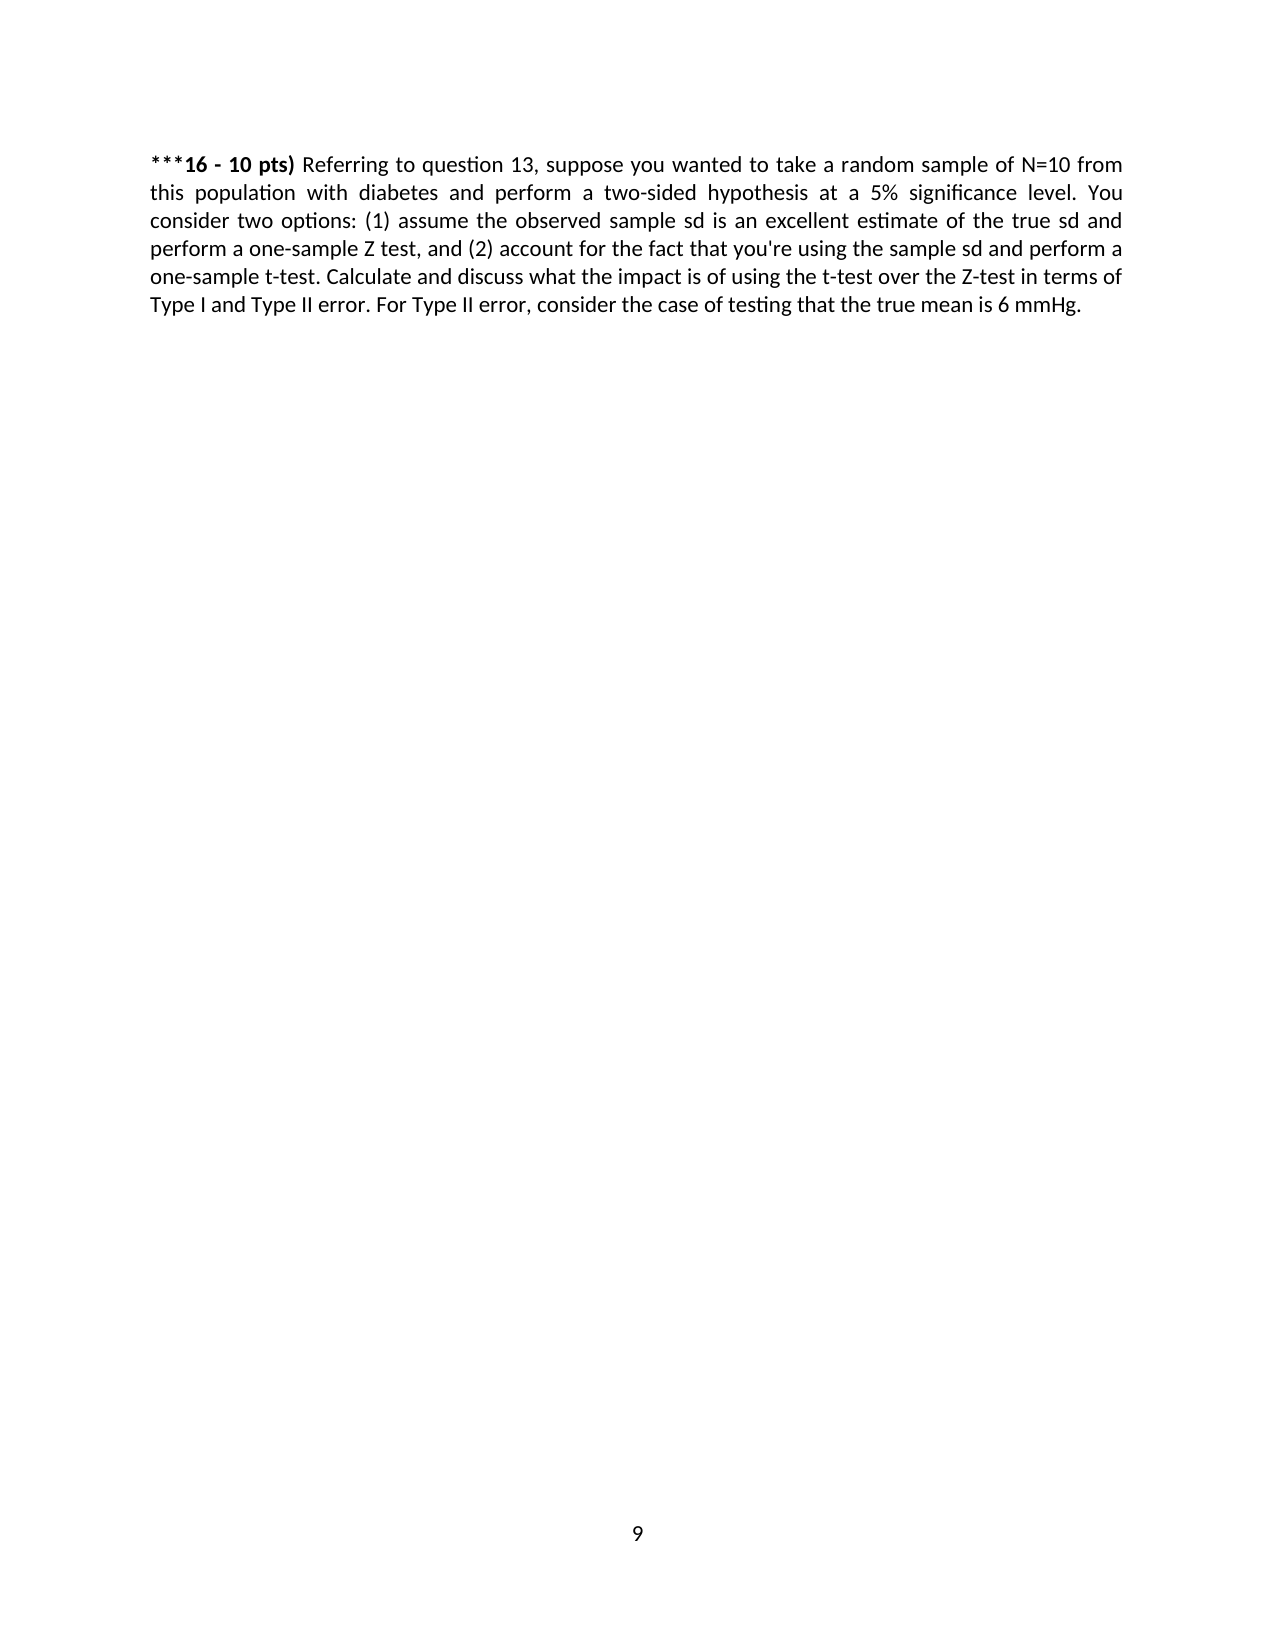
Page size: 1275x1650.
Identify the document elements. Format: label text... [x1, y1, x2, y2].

text ***16 - 10 pts) Referring to question 13, suppose you wanted to take a random sample of N=10 from this population with diabetes and perform a two-sided hypothesis at a 5% significance level. You consider two options: (1) assume the observed sample sd is an excellent estimate of the true sd and perform a one-sample Z test, and (2) account for the fact that you're using the sample sd and perform a one-sample t-test. Calculate and discuss what the impact is of using the t-test over the Z-test in terms of Type I and Type II error. For Type II error, consider the case of testing that the true mean is 6 mmHg. [150, 150, 1125, 318]
